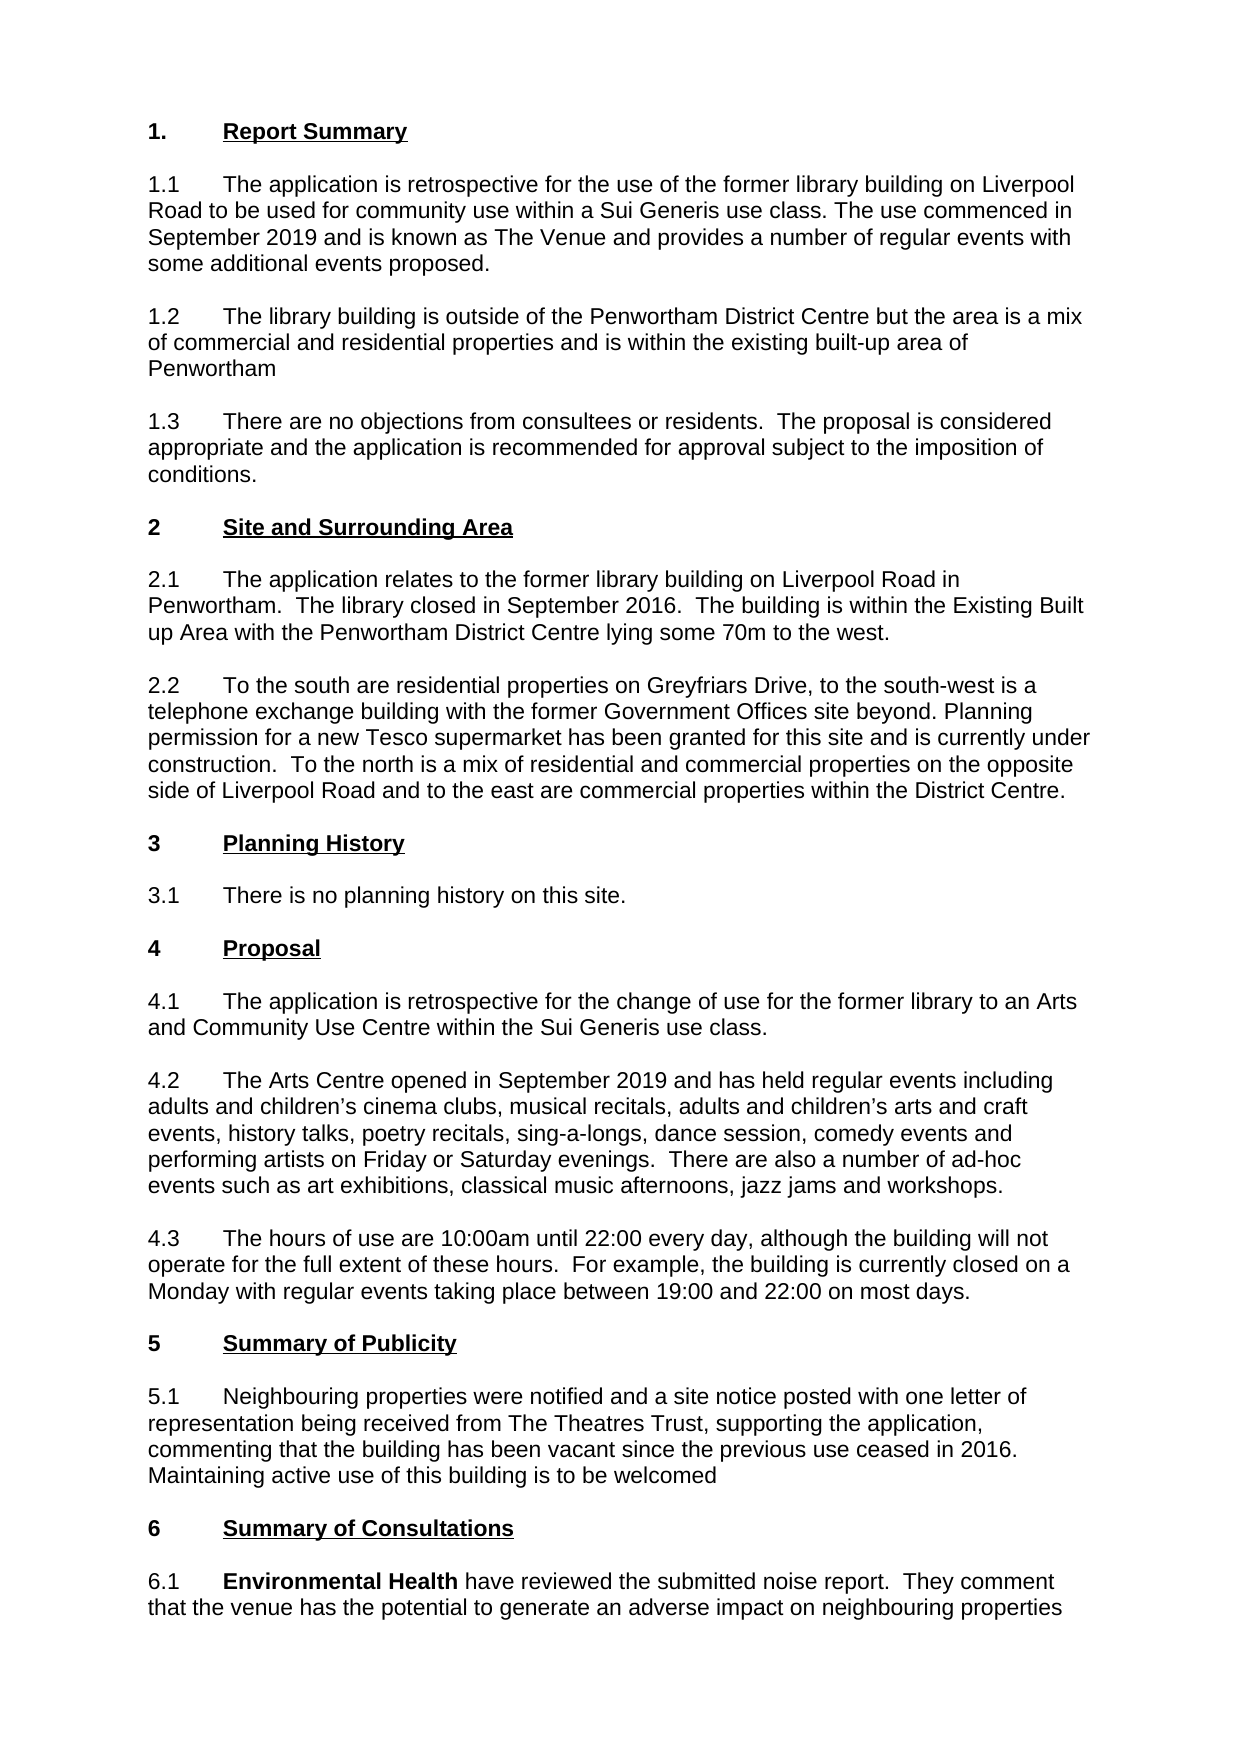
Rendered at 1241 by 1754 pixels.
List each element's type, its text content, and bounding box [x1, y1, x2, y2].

list Summary of Publicity [148, 1330, 1092, 1357]
list Report Summary [148, 118, 1092, 144]
list Proposal [148, 935, 1092, 961]
list The library building is outside of the Penwortham District Centre but the area is a mix of commercial and residential properties and is within the existing built-up area of Penwortham [148, 303, 1092, 382]
text 3.1 There is no planning history on this site. [148, 882, 1092, 909]
list Summary of Consultations [148, 1515, 1092, 1541]
list Planning History [148, 830, 1092, 856]
list There are no objections from consultees or residents. The proposal is considered appropriate and the application is recommended for approval subject to the imposition of conditions. [148, 408, 1092, 487]
list To the south are residential properties on Greyfriars Drive, to the south-west is a telephone exchange building with the former Government Offices site beyond. Planning permission for a new Tesco supermarket has been granted for this site and is currently under construction. To the north is a mix of residential and commercial properties on the opposite side of Liverpool Road and to the east are commercial properties within the District Centre. [148, 672, 1092, 803]
list The Arts Centre opened in September 2019 and has held regular events including adults and children’s cinema clubs, musical recitals, adults and children’s arts and craft events, history talks, poetry recitals, sing-a-longs, dance session, comedy events and performing artists on Friday or Saturday evenings. There are also a number of ad-hoc events such as art exhibitions, classical music afternoons, jazz jams and workshops. [148, 1067, 1092, 1199]
list Site and Surrounding Area [148, 513, 1092, 540]
list The application is retrospective for the use of the former library building on Liverpool Road to be used for community use within a Sui Generis use class. The use commenced in September 2019 and is known as The Venue and provides a number of regular events with some additional events proposed. [148, 171, 1092, 276]
list The application is retrospective for the change of use for the former library to an Arts and Community Use Centre within the Sui Generis use class. [148, 988, 1092, 1041]
list The application relates to the former library building on Liverpool Road in Penwortham. The library closed in September 2016. The building is within the Existing Built up Area with the Penwortham District Centre lying some 70m to the west. [148, 566, 1092, 645]
text 5.1 Neighbouring properties were notified and a site notice posted with one letter of representation being received from The Theatres Trust, supporting the application, commenting that the building has been vacant since the previous use ceased in 2016. Maintaining active use of this building is to be welcomed [148, 1383, 1092, 1488]
list The hours of use are 10:00am until 22:00 every day, although the building will not operate for the full extent of these hours. For example, the building is currently closed on a Monday with regular events taking place between 19:00 and 22:00 on most days. [148, 1225, 1092, 1304]
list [148, 1568, 1092, 1620]
